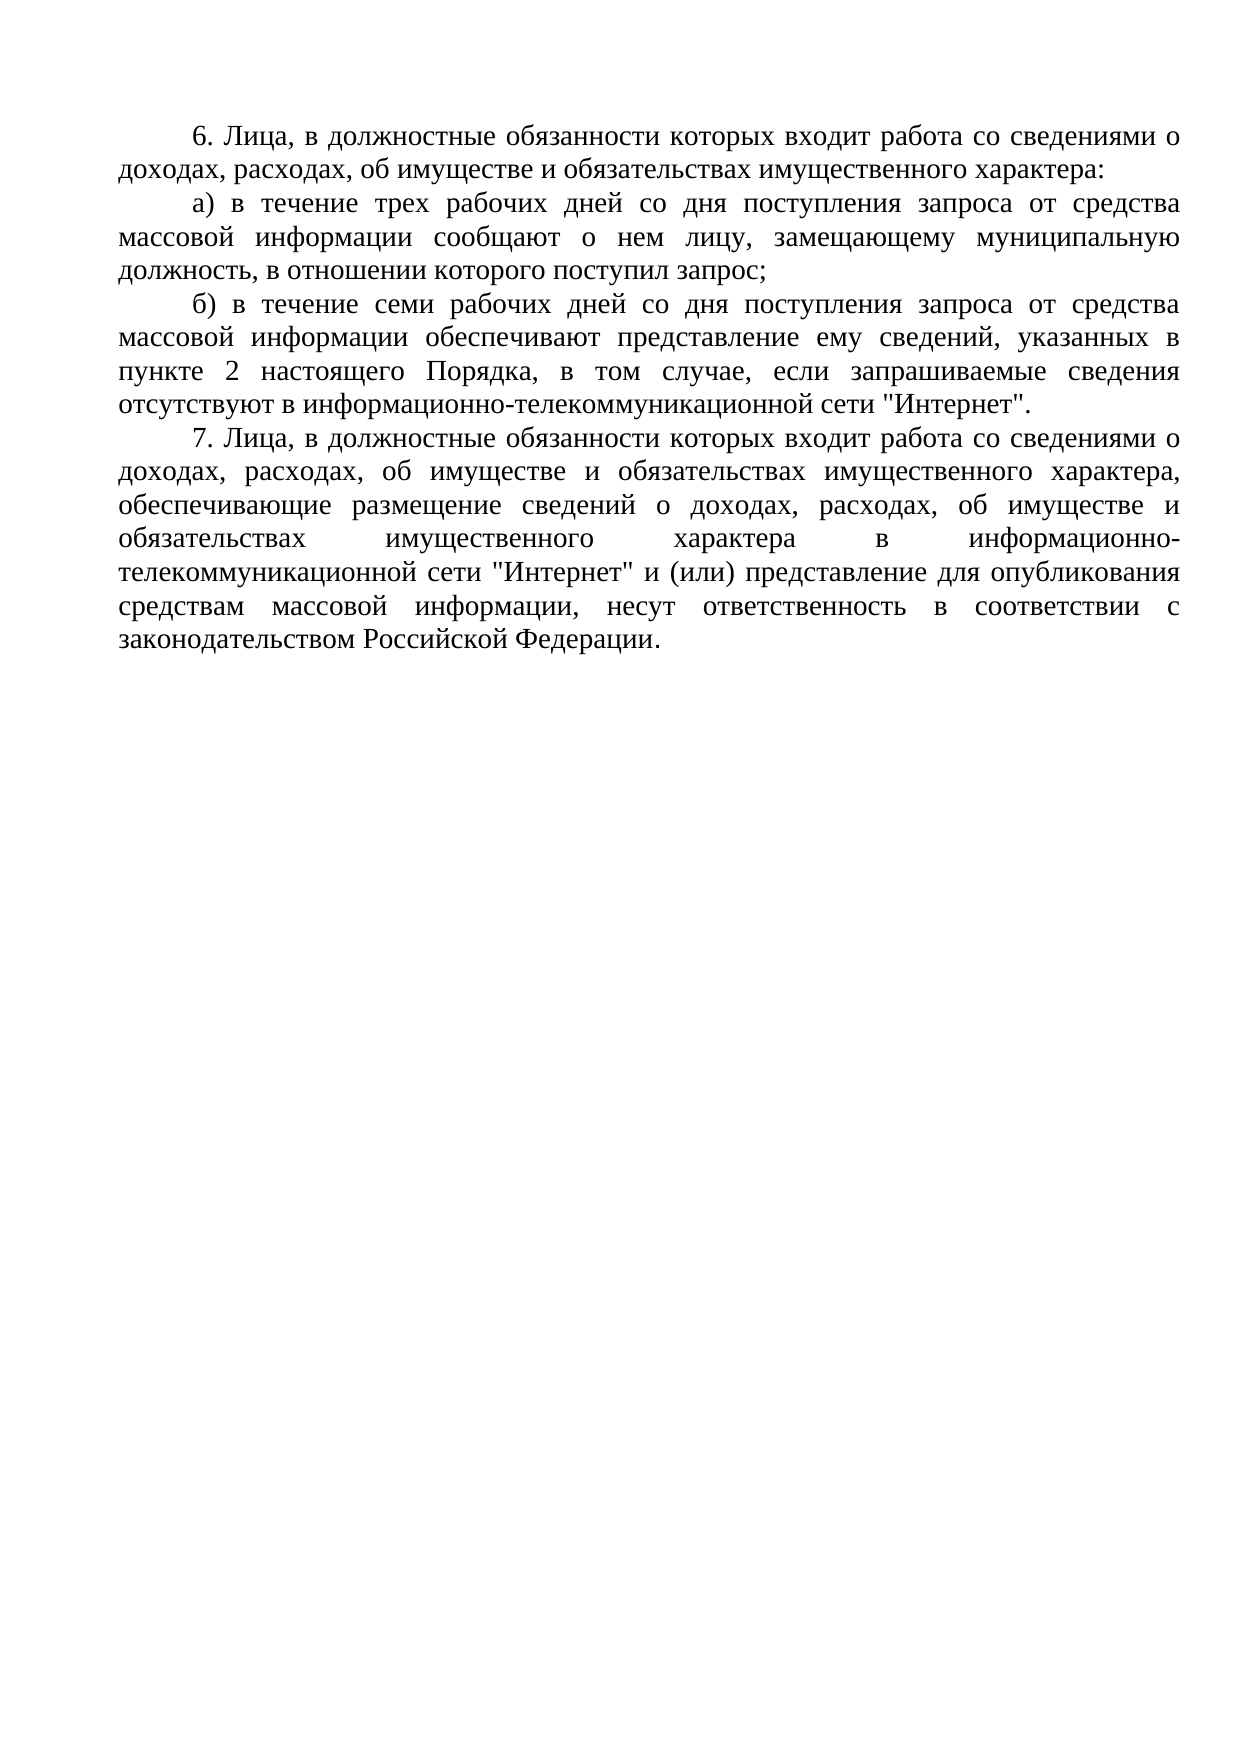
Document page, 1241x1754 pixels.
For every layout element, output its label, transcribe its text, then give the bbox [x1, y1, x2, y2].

text 7. Лица, в должностные обязанности которых входит работа со сведениями о доходах, расходах, об имуществе и обязательствах имущественного характера, обеспечивающие размещение сведений о доходах, расходах, об имуществе и обязательствах имущественного характера в информационно-телекоммуникационной сети "Интернет" и (или) представление для опубликования средствам массовой информации, несут ответственность в соответствии с законодательством Российской Федерации. [118, 420, 1181, 655]
text а) в течение трех рабочих дней со дня поступления запроса от средства массовой информации сообщают о нем лицу, замещающему муниципальную должность, в отношении которого поступил запрос; [118, 185, 1181, 286]
text б) в течение семи рабочих дней со дня поступления запроса от средства массовой информации обеспечивают представление ему сведений, указанных в пункте 2 настоящего Порядка, в том случае, если запрашиваемые сведения отсутствуют в информационно-телекоммуникационной сети "Интернет". [118, 286, 1181, 420]
text 6. Лица, в должностные обязанности которых входит работа со сведениями о доходах, расходах, об имуществе и обязательствах имущественного характера: [118, 118, 1181, 185]
